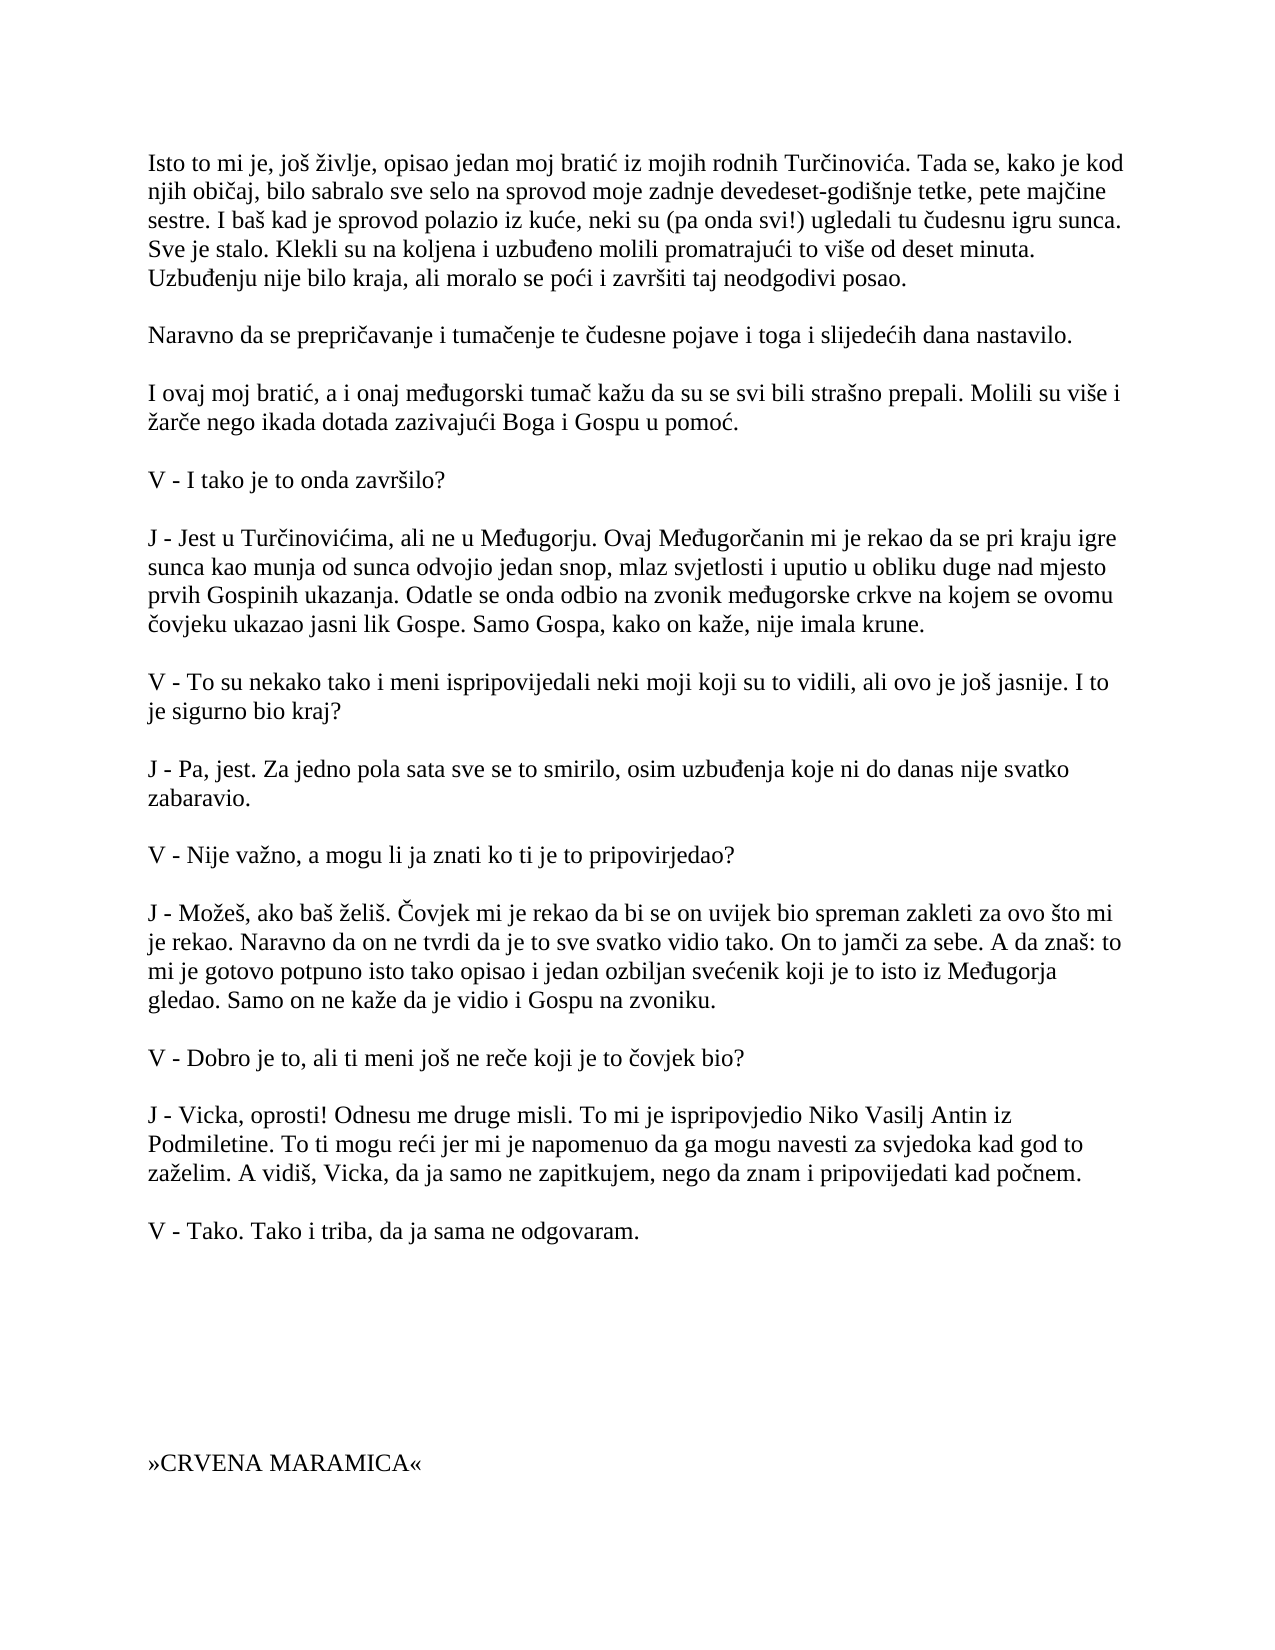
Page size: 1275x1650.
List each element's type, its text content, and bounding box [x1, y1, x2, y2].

text Isto to mi je, još življe, opisao jedan moj bratić iz mojih rodnih Turčinovića. Tada se, kako je kod njih običaj, bilo sabralo sve selo na sprovod moje zadnje devedeset-godišnje tetke, pete majčine sestre. I baš kad je sprovod polazio iz kuće, neki su (pa onda svi!) ugledali tu čudesnu igru sunca. Sve je stalo. Klekli su na koljena i uzbuđeno molili promatrajući to više od deset minuta. Uzbuđenju nije bilo kraja, ali moralo se poći i završiti taj neodgodivi posao. [148, 148, 1127, 291]
text J - Pa, jest. Za jedno pola sata sve se to smirilo, osim uzbuđenja koje ni do danas nije svatko zabaravio. [148, 754, 1127, 811]
text »CRVENA MARAMICA« [148, 1448, 1127, 1476]
text V - Nije važno, a mogu li ja znati ko ti je to pripovirjedao? [148, 841, 1127, 869]
text Naravno da se prepričavanje i tumačenje te čudesne pojave i toga i slijedećih dana nastavilo. [148, 321, 1127, 349]
text V - I tako je to onda završilo? [148, 465, 1127, 494]
text V - To su nekako tako i meni ispripovijedali neki moji koji su to vidili, ali ovo je još jasnije. I to je sigurno bio kraj? [148, 667, 1127, 725]
text J - Vicka, oprosti! Odnesu me druge misli. To mi je ispripovjedio Niko Vasilj Antin iz Podmiletine. To ti mogu reći jer mi je napomenuo da ga mogu navesti za svjedoka kad god to zaželim. A vidiš, Vicka, da ja samo ne zapitkujem, nego da znam i pripovijedati kad počnem. [148, 1101, 1127, 1187]
text V - Tako. Tako i triba, da ja sama ne odgovaram. [148, 1216, 1127, 1245]
text V - Dobro je to, ali ti meni još ne reče koji je to čovjek bio? [148, 1043, 1127, 1071]
text J - Možeš, ako baš želiš. Čovjek mi je rekao da bi se on uvijek bio spreman zakleti za ovo što mi je rekao. Naravno da on ne tvrdi da je to sve svatko vidio tako. On to jamči za sebe. A da znaš: to mi je gotovo potpuno isto tako opisao i jedan ozbiljan svećenik koji je to isto iz Međugorja gledao. Samo on ne kaže da je vidio i Gospu na zvoniku. [148, 898, 1127, 1013]
text J - Jest u Turčinovićima, ali ne u Međugorju. Ovaj Međugorčanin mi je rekao da se pri kraju igre sunca kao munja od sunca odvojio jedan snop, mlaz svjetlosti i uputio u obliku duge nad mjesto prvih Gospinih ukazanja. Odatle se onda odbio na zvonik međugorske crkve na kojem se ovomu čovjeku ukazao jasni lik Gospe. Samo Gospa, kako on kaže, nije imala krune. [148, 523, 1127, 638]
text I ovaj moj bratić, a i onaj međugorski tumač kažu da su se svi bili strašno prepali. Molili su više i žarče nego ikada dotada zazivajući Boga i Gospu u pomoć. [148, 378, 1127, 436]
